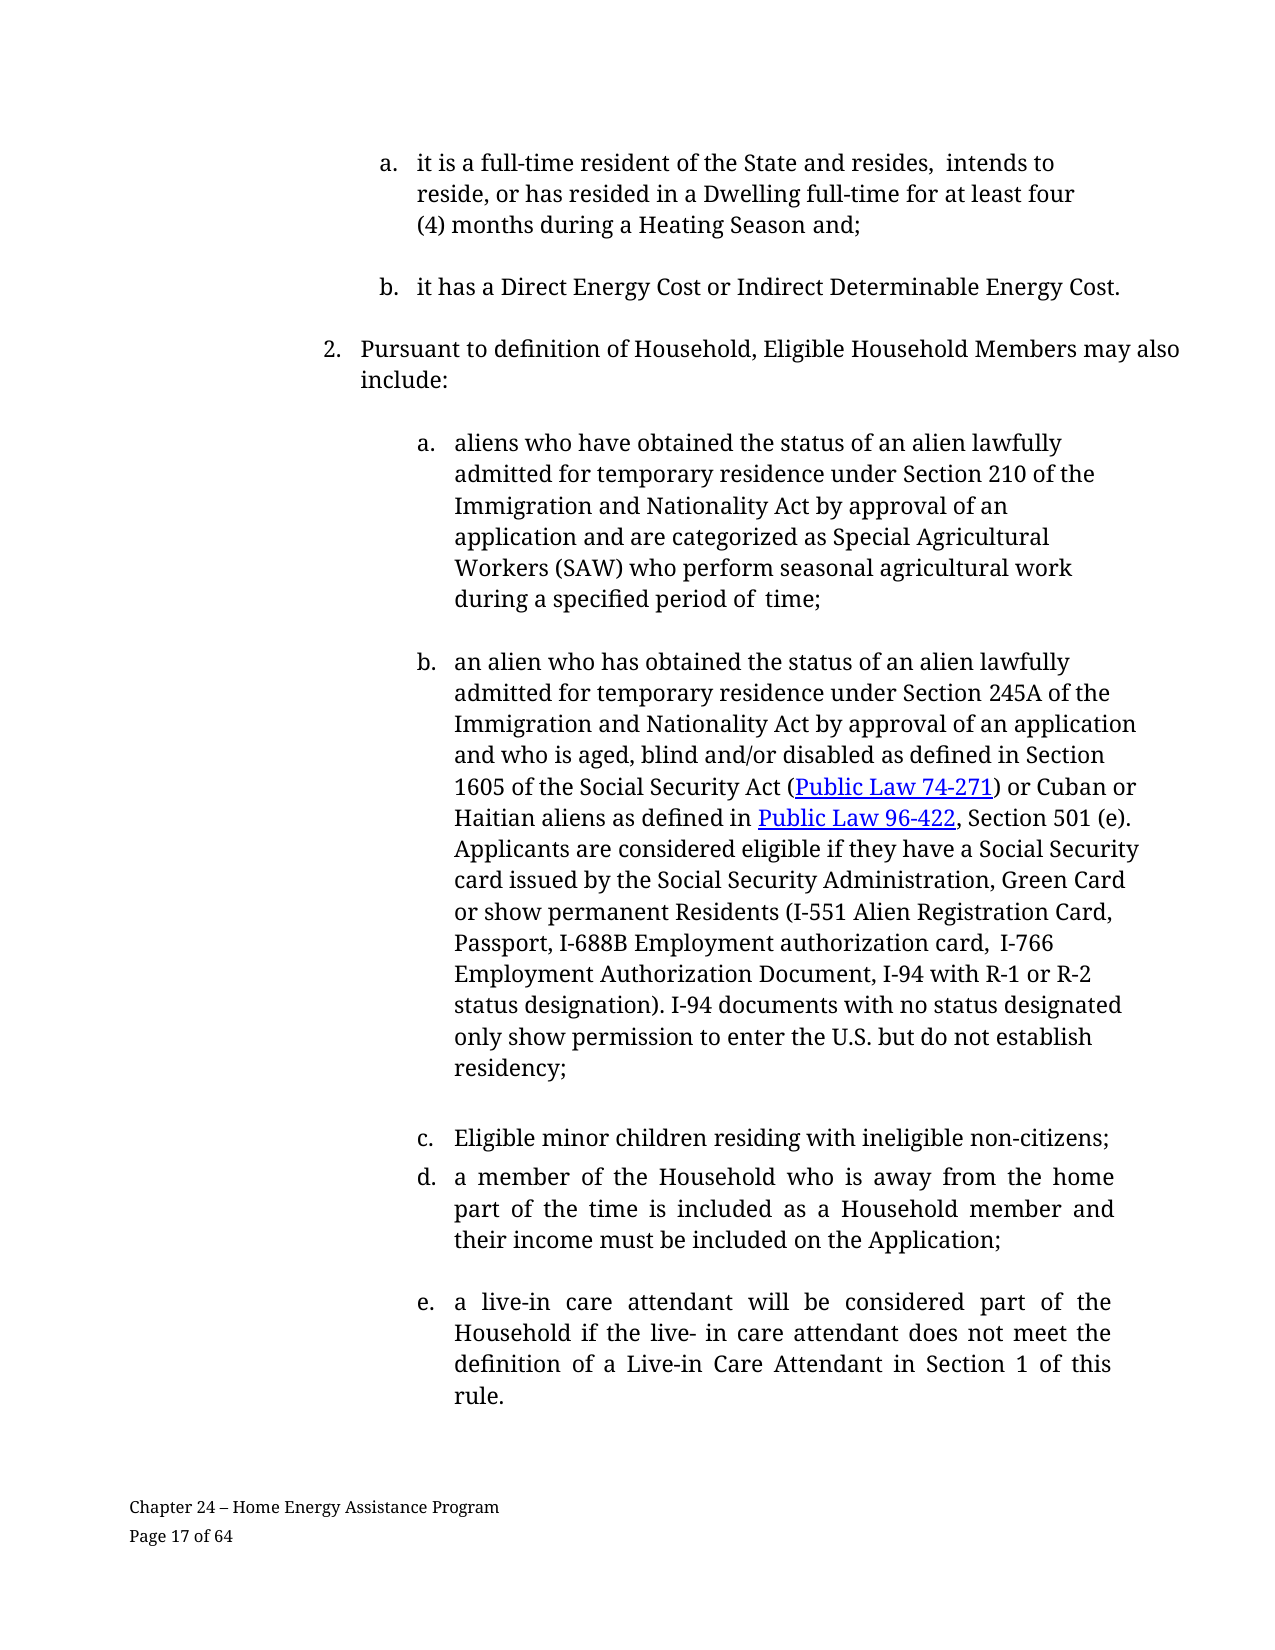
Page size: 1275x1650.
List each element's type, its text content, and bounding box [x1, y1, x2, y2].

list a live-in care attendant will be considered part of the Household if the live- in care attendant does not meet the definition of a Live-in Care Attendant in Section 1 of this rule. [417, 1286, 1112, 1411]
list it is a full-time resident of the State and resides, intends to reside, or has resided in a Dwelling full-time for at least four (4) months during a Heating Season and; [379, 146, 1101, 240]
list an alien who has obtained the status of an alien lawfully admitted for temporary residence under Section 245A of the Immigration and Nationality Act by approval of an application and who is aged, blind and/or disabled as defined in Section 1605 of the Social Security Act (Public Law 74-271) or Cuban or Haitian aliens as defined in Public Law 96-422, Section 501 (e). Applicants are considered eligible if they have a Social Security card issued by the Social Security Administration, Green Card or show permanent Residents (I-551 Alien Registration Card, Passport, I-688B Employment authorization card, I-766 Employment Authorization Document, I-94 with R-1 or R-2 status designation). I-94 documents with no status designated only show permission to enter the U.S. but do not establish residency; [417, 645, 1151, 1083]
list a member of the Household who is away from the home part of the time is included as a Household member and their income must be included on the Application; [417, 1161, 1114, 1255]
list it has a Direct Energy Cost or Indirect Determinable Energy Cost. [379, 271, 1223, 302]
list aliens who have obtained the status of an alien lawfully admitted for temporary residence under Section 210 of the Immigration and Nationality Act by approval of an application and are categorized as Special Agricultural Workers (SAW) who perform seasonal agricultural work during a specified period of time; [417, 427, 1127, 614]
list Pursuant to definition of Household, Eligible Household Members may also include: [323, 333, 1223, 396]
list Eligible minor children residing with ineligible non-citizens; [417, 1122, 1223, 1153]
